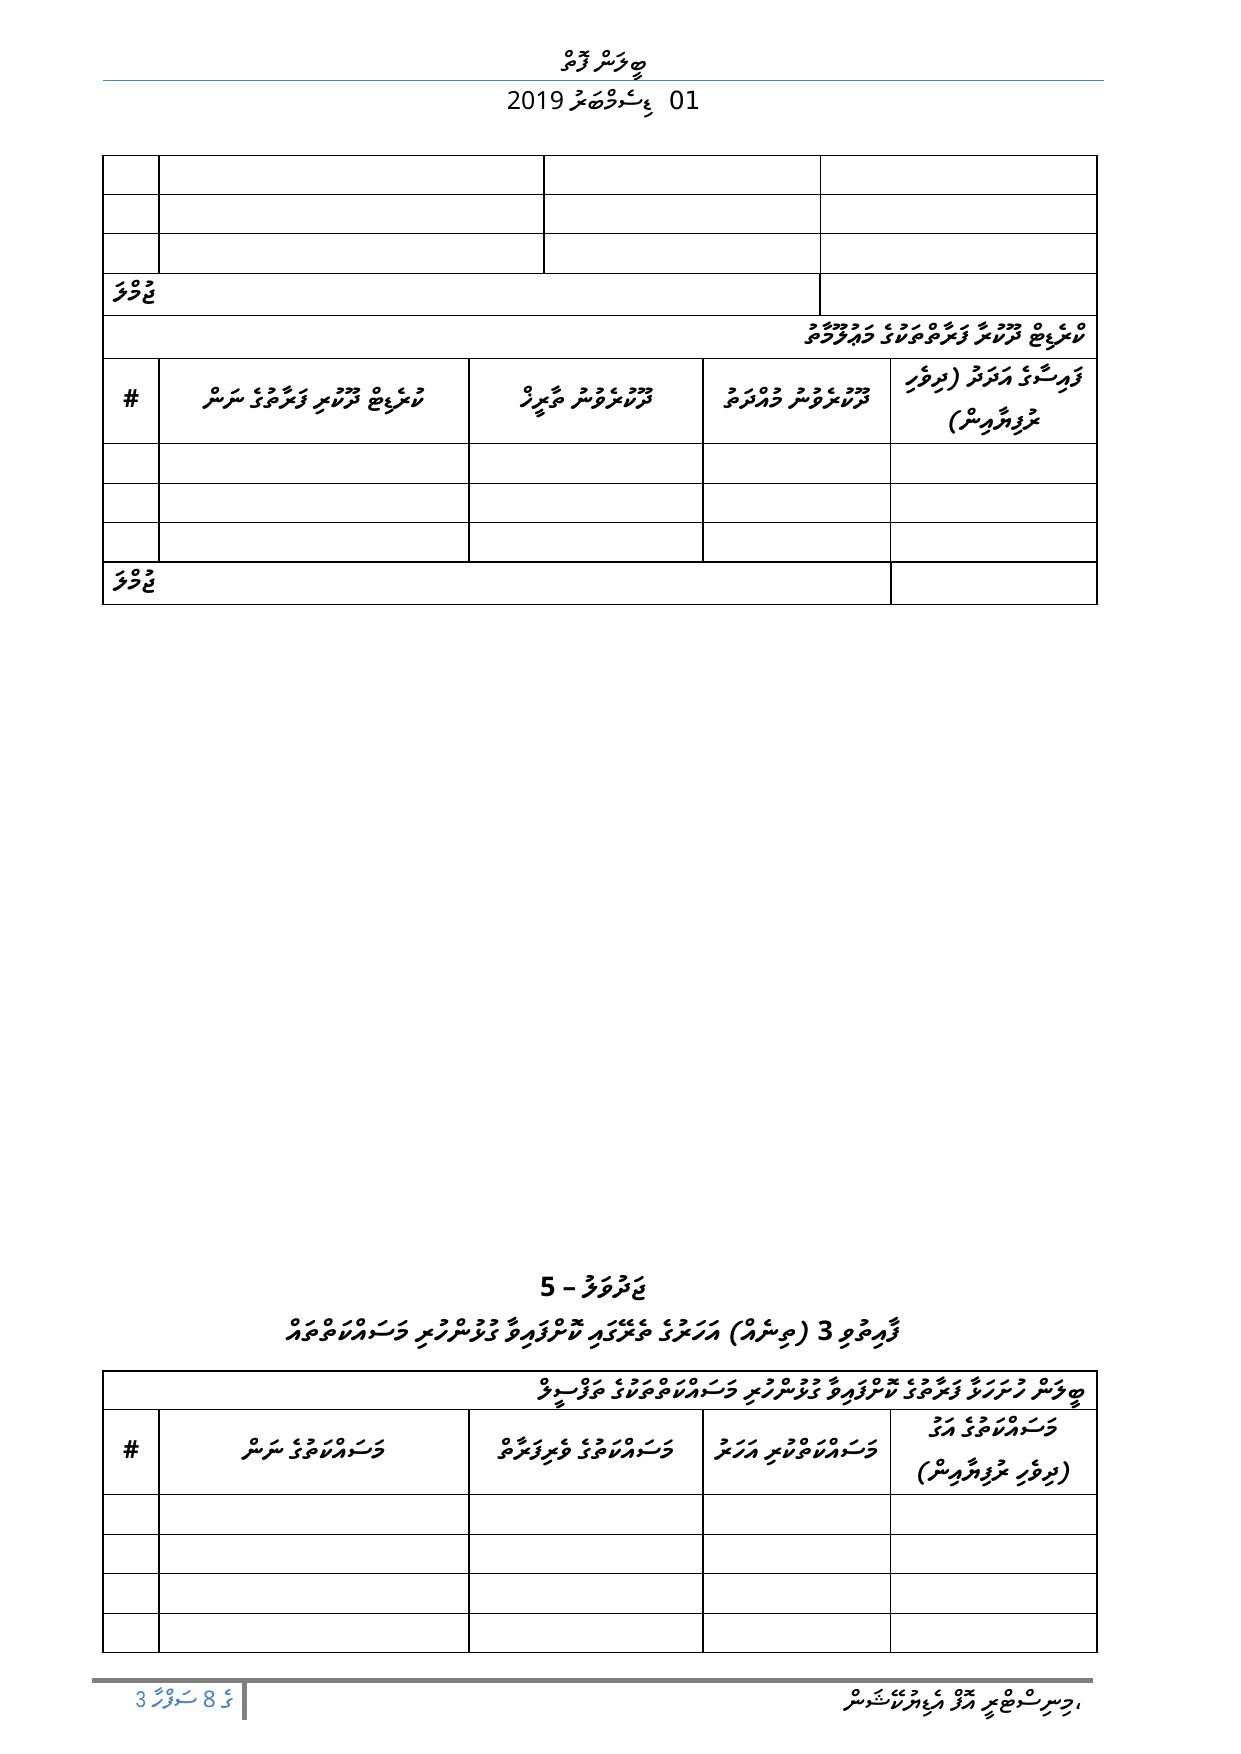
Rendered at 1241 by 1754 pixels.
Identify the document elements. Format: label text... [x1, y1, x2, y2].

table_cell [73, 1357, 1114, 1653]
table_cell ފާއިތުވި 3 (ތިނެއް) އަހަރުގެ ތެރޭގައި ކޮށްފައިވާ ގުޅުންހުރި މަސައްކަތްތައް [73, 1312, 1114, 1357]
table_cell [73, 155, 1114, 777]
table_header ޖަދުވަލު – 5 [73, 1267, 1114, 1312]
